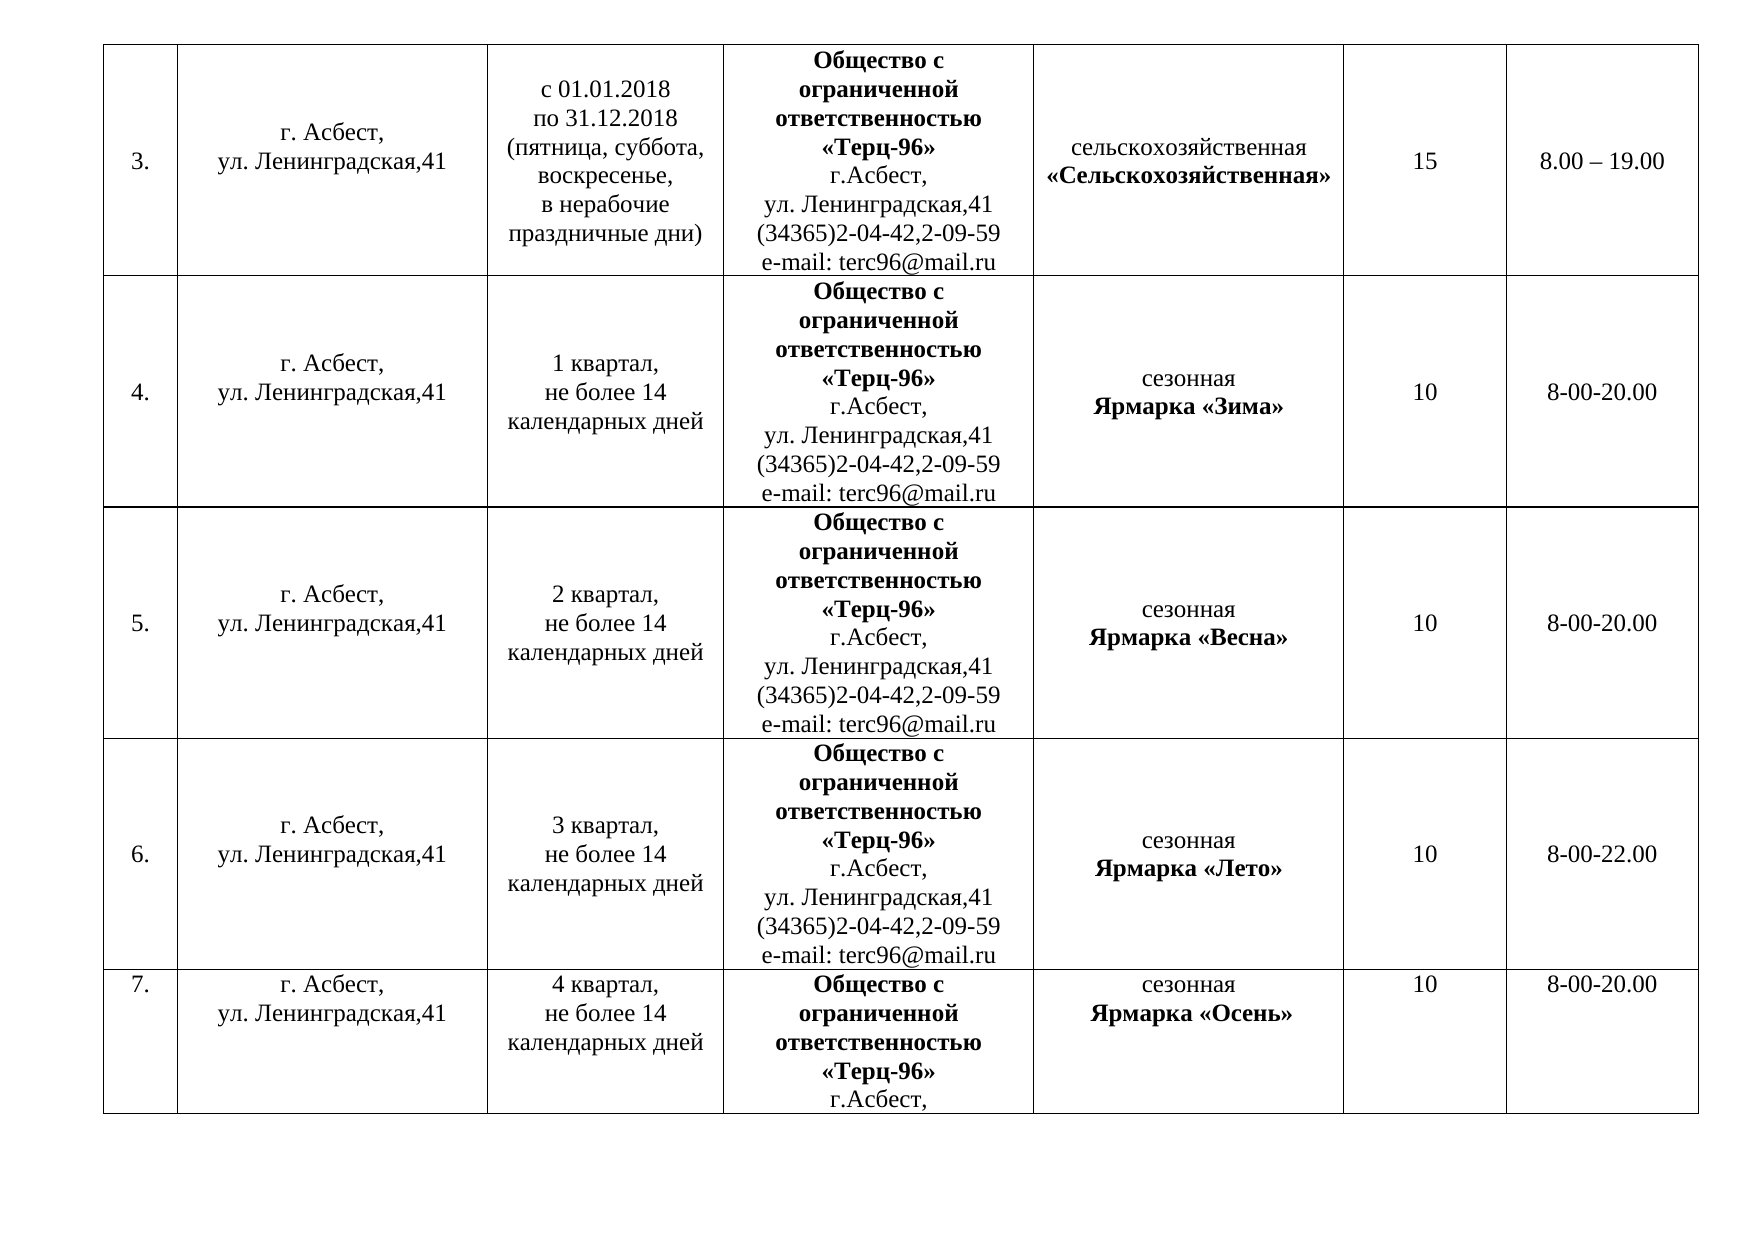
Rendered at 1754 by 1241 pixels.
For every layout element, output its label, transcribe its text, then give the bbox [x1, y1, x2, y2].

table_cell г. Асбест, ул. Ленинградская,41 [178, 45, 487, 275]
table_cell 7. [104, 970, 177, 1113]
table_cell 3 квартал, не более 14 календарных дней [488, 739, 723, 968]
table_cell 5. [104, 508, 177, 737]
table_cell 10 [1344, 739, 1506, 968]
table_cell Общество с ограниченной ответственностью «Терц-96» г.Асбест, ул. Ленинградская,41 (34365)2-04-42,2-09-59 e-mail: terc96@mail.ru [724, 508, 1033, 737]
table_cell сезонная Ярмарка «Весна» [1034, 508, 1343, 737]
table_cell 10 [1344, 276, 1506, 506]
table_cell г. Асбест, ул. Ленинградская,41 [178, 739, 487, 968]
table_cell 6. [104, 739, 177, 968]
table_cell Общество с ограниченной ответственностью «Терц-96» г.Асбест, ул. Ленинградская,41 (34365)2-04-42,2-09-59 e-mail: terc96@mail.ru [724, 45, 1033, 275]
table_cell 4. [104, 276, 177, 506]
table_cell 8-00-20.00 [1507, 276, 1698, 506]
table_cell г. Асбест, ул. Ленинградская,41 [178, 276, 487, 506]
table_cell сельскохозяйственная «Сельскохозяйственная» [1034, 45, 1343, 275]
table_cell 10 [1344, 508, 1506, 737]
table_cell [178, 970, 487, 1113]
table_cell 8-00-20.00 [1507, 970, 1698, 1113]
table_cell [724, 970, 1033, 1113]
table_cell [1034, 970, 1343, 1113]
table_cell 8-00-22.00 [1507, 739, 1698, 968]
table_cell 3. [104, 45, 177, 275]
table_cell 10 [1344, 970, 1506, 1113]
table_cell 1 квартал, не более 14 календарных дней [488, 276, 723, 506]
table_cell г. Асбест, ул. Ленинградская,41 [178, 508, 487, 737]
table_cell 8.00 – 19.00 [1507, 45, 1698, 275]
table_cell сезонная Ярмарка «Зима» [1034, 276, 1343, 506]
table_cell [488, 970, 723, 1113]
table_cell Общество с ограниченной ответственностью «Терц-96» г.Асбест, ул. Ленинградская,41 (34365)2-04-42,2-09-59 e-mail: terc96@mail.ru [724, 739, 1033, 968]
table_cell сезонная Ярмарка «Лето» [1034, 739, 1343, 968]
table_cell с 01.01.2018 по 31.12.2018 (пятница, суббота, воскресенье, в нерабочие праздничные дни) [488, 45, 723, 275]
table_cell 15 [1344, 45, 1506, 275]
table_cell 2 квартал, не более 14 календарных дней [488, 508, 723, 737]
table_cell Общество с ограниченной ответственностью «Терц-96» г.Асбест, ул. Ленинградская,41 (34365)2-04-42,2-09-59 e-mail: terc96@mail.ru [724, 276, 1033, 506]
table_cell 8-00-20.00 [1507, 508, 1698, 737]
